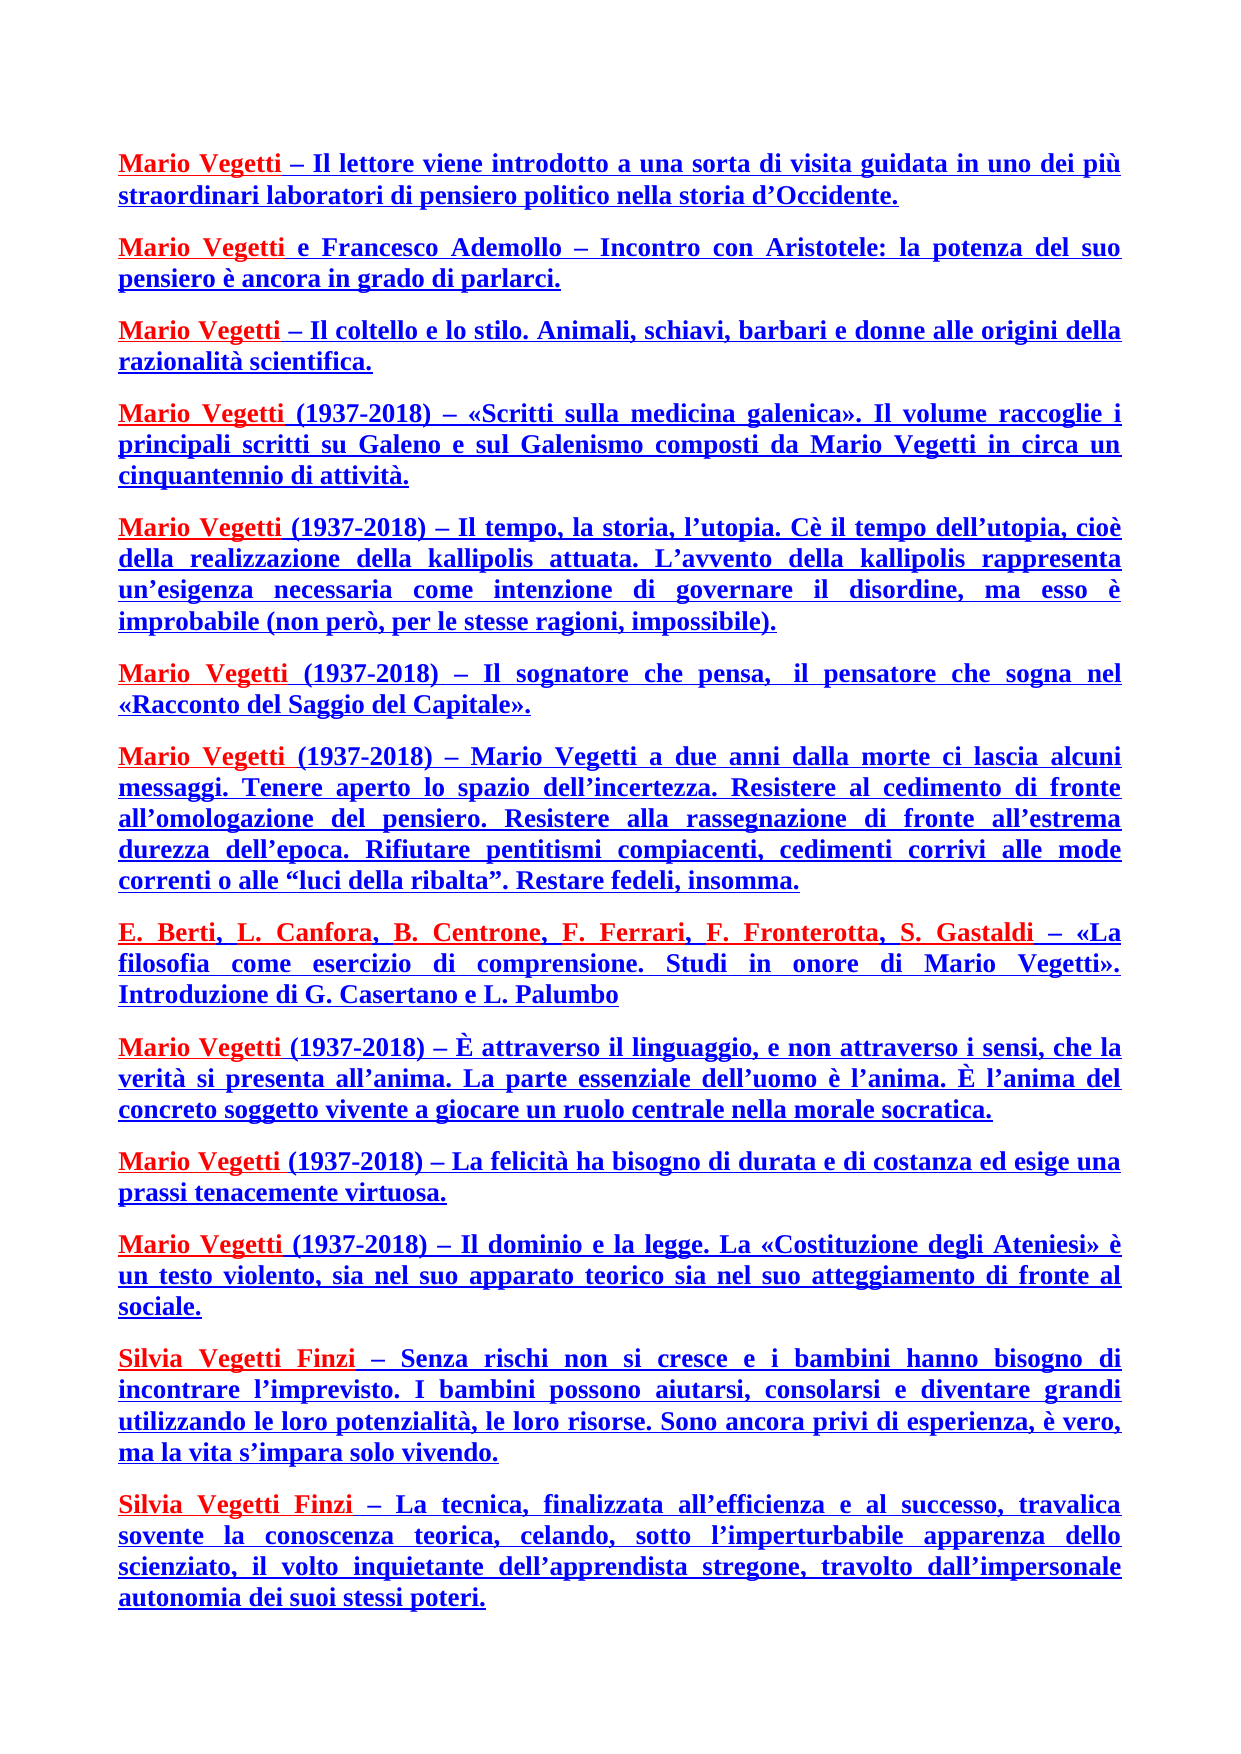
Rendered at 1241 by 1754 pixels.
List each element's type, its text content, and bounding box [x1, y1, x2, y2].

subtitle Silvia Vegetti Finzi – Senza rischi non si cresce e i bambini hanno bisogno di incontrare l’imprevisto. I bambini possono aiutarsi, consolarsi e diventare grandi utilizzando le loro potenzialità, le loro risorse. Sono ancora privi di esperienza, è vero, ma la vita s’impara solo vivendo. [118, 1402, 1122, 1432]
subtitle Mario Vegetti (1937-2018) – «Scritti sulla medicina galenica». Il volume raccoglie i principali scritti su Galeno e sul Galenismo composti da Mario Vegetti in circa un cinquantennio di attività. [118, 457, 1122, 490]
subtitle Mario Vegetti (1937-2018) – Il tempo, la storia, l’utopia. Cè il tempo dell’utopia, cioè della realizzazione della kallipolis attuata. L’avvento della kallipolis rappresenta un’esigenza necessaria come intenzione di governare il disordine, ma esso è improbabile (non però, per le stesse ragioni, impossibile). [118, 511, 1122, 538]
subtitle Mario Vegetti – Il coltello e lo stilo. Animali, schiavi, barbari e donne alle origini della razionalità scientifica. [118, 314, 1122, 341]
subtitle Mario Vegetti (1937-2018) – Mario Vegetti a due anni dalla morte ci lascia alcuni messaggi. Tenere aperto lo spazio dell’incertezza. Resistere al cedimento di fronte all’omologazione del pensiero. Resistere alla rassegnazione di fronte all’estrema durezza dell’epoca. Rifiutare pentitismi compiacenti, cedimenti corrivi alle mode correnti o alle “luci della ribalta”. Restare fedeli, insomma. [118, 862, 1122, 896]
subtitle Mario Vegetti – Il lettore viene introdotto a una sorta di visita guidata in uno dei più straordinari laboratori di pensiero politico nella storia d’Occidente. [118, 148, 1122, 210]
text Mario Vegetti e Francesco Ademollo – Incontro con Aristotele: la potenza del suo pensiero è ancora in grado di parlarci. [118, 259, 1122, 293]
text Silvia Vegetti Finzi – La tecnica, finalizzata all’efficienza e al successo, travalica sovente la conoscenza teorica, celando, sotto l’imperturbabile apparenza dello scienziato, il volto inquietante dell’apprendista stregone, travolto dall’impersonale autonomia dei suoi stessi poteri. [118, 1579, 1122, 1612]
subtitle Mario Vegetti – Il coltello e lo stilo. Animali, schiavi, barbari e donne alle origini della razionalità scientifica. [118, 342, 1122, 376]
text Silvia Vegetti Finzi – La tecnica, finalizzata all’efficienza e al successo, travalica sovente la conoscenza teorica, celando, sotto l’imperturbabile apparenza dello scienziato, il volto inquietante dell’apprendista stregone, travolto dall’impersonale autonomia dei suoi stessi poteri. [118, 1516, 1122, 1546]
text Mario Vegetti (1937-2018) – È attraverso il linguaggio, e non attraverso i sensi, che la verità si presenta all’anima. La parte essenziale dell’uomo è l’anima. È l’anima del concreto soggetto vivente a giocare un ruolo centrale nella morale socratica. [118, 1090, 1122, 1124]
subtitle Mario Vegetti (1937-2018) – Mario Vegetti a due anni dalla morte ci lascia alcuni messaggi. Tenere aperto lo spazio dell’incertezza. Resistere al cedimento di fronte all’omologazione del pensiero. Resistere alla rassegnazione di fronte all’estrema durezza dell’epoca. Rifiutare pentitismi compiacenti, cedimenti corrivi alle mode correnti o alle “luci della ribalta”. Restare fedeli, insomma. [118, 831, 1122, 860]
text Mario Vegetti e Francesco Ademollo – Incontro con Aristotele: la potenza del suo pensiero è ancora in grado di parlarci. [118, 231, 1122, 258]
text Silvia Vegetti Finzi – La tecnica, finalizzata all’efficienza e al successo, travalica sovente la conoscenza teorica, celando, sotto l’imperturbabile apparenza dello scienziato, il volto inquietante dell’apprendista stregone, travolto dall’impersonale autonomia dei suoi stessi poteri. [118, 1488, 1122, 1515]
text Silvia Vegetti Finzi – La tecnica, finalizzata all’efficienza e al successo, travalica sovente la conoscenza teorica, celando, sotto l’imperturbabile apparenza dello scienziato, il volto inquietante dell’apprendista stregone, travolto dall’impersonale autonomia dei suoi stessi poteri. [118, 1547, 1122, 1577]
subtitle Mario Vegetti (1937-2018) – Mario Vegetti a due anni dalla morte ci lascia alcuni messaggi. Tenere aperto lo spazio dell’incertezza. Resistere al cedimento di fronte all’omologazione del pensiero. Resistere alla rassegnazione di fronte all’estrema durezza dell’epoca. Rifiutare pentitismi compiacenti, cedimenti corrivi alle mode correnti o alle “luci della ribalta”. Restare fedeli, insomma. [118, 799, 1122, 829]
subtitle Mario Vegetti (1937-2018) – Il dominio e la legge. La «Costituzione degli Ateniesi» è un testo violento, sia nel suo apparato teorico sia nel suo atteggiamento di fronte al sociale. [118, 1228, 1122, 1255]
subtitle Mario Vegetti (1937-2018) – Il sognatore che pensa, il pensatore che sogna nel «Racconto del Saggio del Capitale». [118, 685, 1122, 719]
subtitle Mario Vegetti (1937-2018) – Il dominio e la legge. La «Costituzione degli Ateniesi» è un testo violento, sia nel suo apparato teorico sia nel suo atteggiamento di fronte al sociale. [118, 1257, 1122, 1286]
subtitle Mario Vegetti (1937-2018) – «Scritti sulla medicina galenica». Il volume raccoglie i principali scritti su Galeno e sul Galenismo composti da Mario Vegetti in circa un cinquantennio di attività. [118, 426, 1122, 455]
subtitle Silvia Vegetti Finzi – Senza rischi non si cresce e i bambini hanno bisogno di incontrare l’imprevisto. I bambini possono aiutarsi, consolarsi e diventare grandi utilizzando le loro potenzialità, le loro risorse. Sono ancora privi di esperienza, è vero, ma la vita s’impara solo vivendo. [118, 1342, 1122, 1369]
subtitle Silvia Vegetti Finzi – Senza rischi non si cresce e i bambini hanno bisogno di incontrare l’imprevisto. I bambini possono aiutarsi, consolarsi e diventare grandi utilizzando le loro potenzialità, le loro risorse. Sono ancora privi di esperienza, è vero, ma la vita s’impara solo vivendo. [118, 1371, 1122, 1401]
subtitle Silvia Vegetti Finzi – Senza rischi non si cresce e i bambini hanno bisogno di incontrare l’imprevisto. I bambini possono aiutarsi, consolarsi e diventare grandi utilizzando le loro potenzialità, le loro risorse. Sono ancora privi di esperienza, è vero, ma la vita s’impara solo vivendo. [118, 1433, 1122, 1467]
text Mario Vegetti (1937-2018) – È attraverso il linguaggio, e non attraverso i sensi, che la verità si presenta all’anima. La parte essenziale dell’uomo è l’anima. È l’anima del concreto soggetto vivente a giocare un ruolo centrale nella morale socratica. [118, 1031, 1122, 1058]
subtitle Mario Vegetti (1937-2018) – Il tempo, la storia, l’utopia. Cè il tempo dell’utopia, cioè della realizzazione della kallipolis attuata. L’avvento della kallipolis rappresenta un’esigenza necessaria come intenzione di governare il disordine, ma esso è improbabile (non però, per le stesse ragioni, impossibile). [118, 571, 1122, 636]
subtitle Mario Vegetti (1937-2018) – Il dominio e la legge. La «Costituzione degli Ateniesi» è un testo violento, sia nel suo apparato teorico sia nel suo atteggiamento di fronte al sociale. [118, 1288, 1122, 1321]
subtitle Mario Vegetti (1937-2018) – Il tempo, la storia, l’utopia. Cè il tempo dell’utopia, cioè della realizzazione della kallipolis attuata. L’avvento della kallipolis rappresenta un’esigenza necessaria come intenzione di governare il disordine, ma esso è improbabile (non però, per le stesse ragioni, impossibile). [118, 540, 1122, 569]
subtitle Mario Vegetti (1937-2018) – Il sognatore che pensa, il pensatore che sogna nel «Racconto del Saggio del Capitale». [118, 657, 1122, 684]
subtitle Mario Vegetti (1937-2018) – «Scritti sulla medicina galenica». Il volume raccoglie i principali scritti su Galeno e sul Galenismo composti da Mario Vegetti in circa un cinquantennio di attività. [118, 397, 1122, 424]
subtitle Mario Vegetti (1937-2018) – Mario Vegetti a due anni dalla morte ci lascia alcuni messaggi. Tenere aperto lo spazio dell’incertezza. Resistere al cedimento di fronte all’omologazione del pensiero. Resistere alla rassegnazione di fronte all’estrema durezza dell’epoca. Rifiutare pentitismi compiacenti, cedimenti corrivi alle mode correnti o alle “luci della ribalta”. Restare fedeli, insomma. [118, 768, 1122, 798]
subtitle Mario Vegetti (1937-2018) – Mario Vegetti a due anni dalla morte ci lascia alcuni messaggi. Tenere aperto lo spazio dell’incertezza. Resistere al cedimento di fronte all’omologazione del pensiero. Resistere alla rassegnazione di fronte all’estrema durezza dell’epoca. Rifiutare pentitismi compiacenti, cedimenti corrivi alle mode correnti o alle “luci della ribalta”. Restare fedeli, insomma. [118, 740, 1122, 767]
text Mario Vegetti (1937-2018) – La felicità ha bisogno di durata e di costanza ed esige una prassi tenacemente virtuosa. [118, 1145, 1122, 1207]
text Mario Vegetti (1937-2018) – È attraverso il linguaggio, e non attraverso i sensi, che la verità si presenta all’anima. La parte essenziale dell’uomo è l’anima. È l’anima del concreto soggetto vivente a giocare un ruolo centrale nella morale socratica. [118, 1059, 1122, 1089]
text E. Berti, L. Canfora, B. Centrone, F. Ferrari, F. Fronterotta, S. Gastaldi – «La filosofia come esercizio di comprensione. Studi in onore di Mario Vegetti». Introduzione di G. Casertano e L. Palumbo [118, 916, 1122, 1010]
